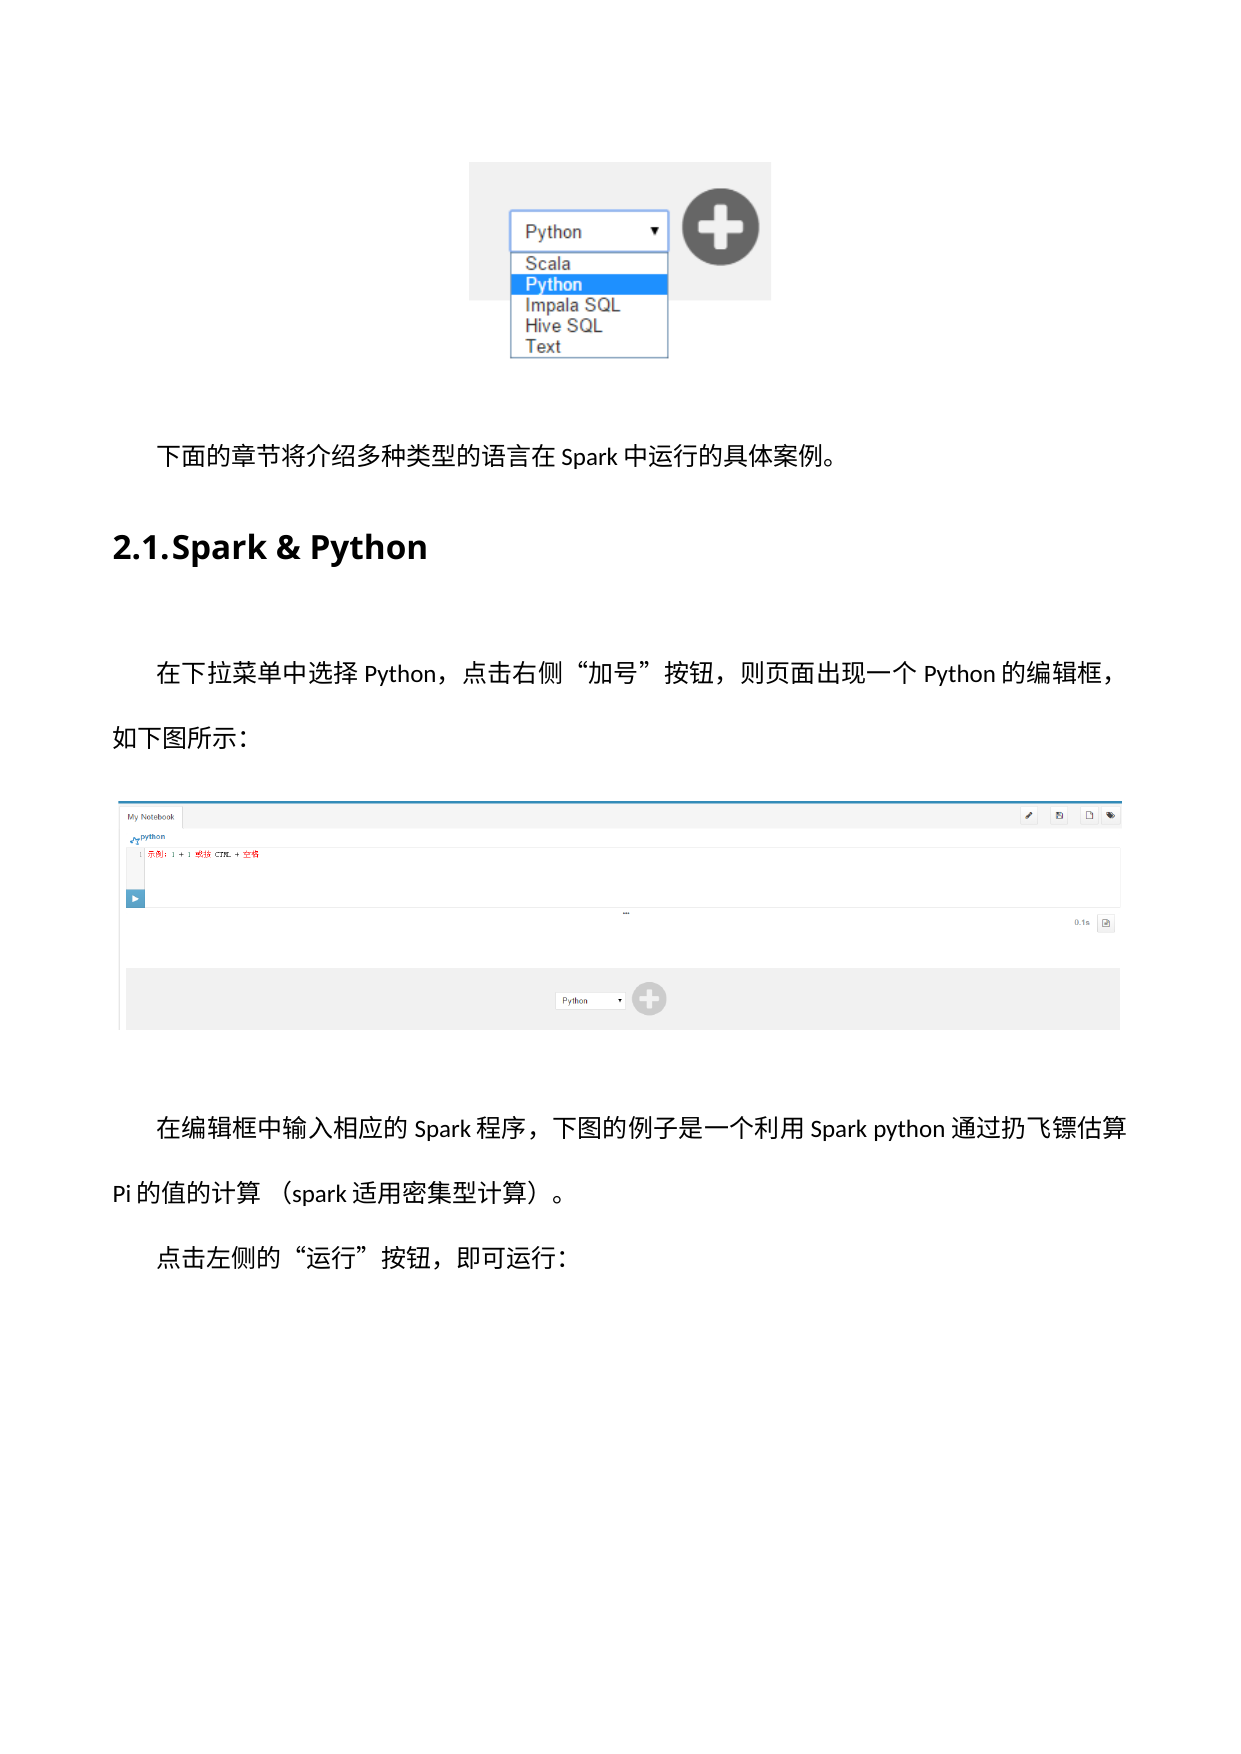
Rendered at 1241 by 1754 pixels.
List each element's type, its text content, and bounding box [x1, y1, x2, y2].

subtitle Spark & Python [112, 514, 1128, 579]
text 在下拉菜单中选择Python，点击右侧“加号”按钮，则页面出现一个Python的编辑框，如下图所示： [112, 639, 1128, 769]
text 在编辑框中输入相应的Spark程序，下图的例子是一个利用Spark python通过扔飞镖估算Pi的值的计算 （spark 适用密集型计算）。 [112, 1094, 1128, 1224]
picture [469, 162, 772, 371]
picture [118, 801, 1122, 1030]
text 点击左侧的“运行”按钮，即可运行： [112, 1224, 1128, 1289]
text 下面的章节将介绍多种类型的语言在Spark中运行的具体案例。 [112, 422, 1128, 487]
